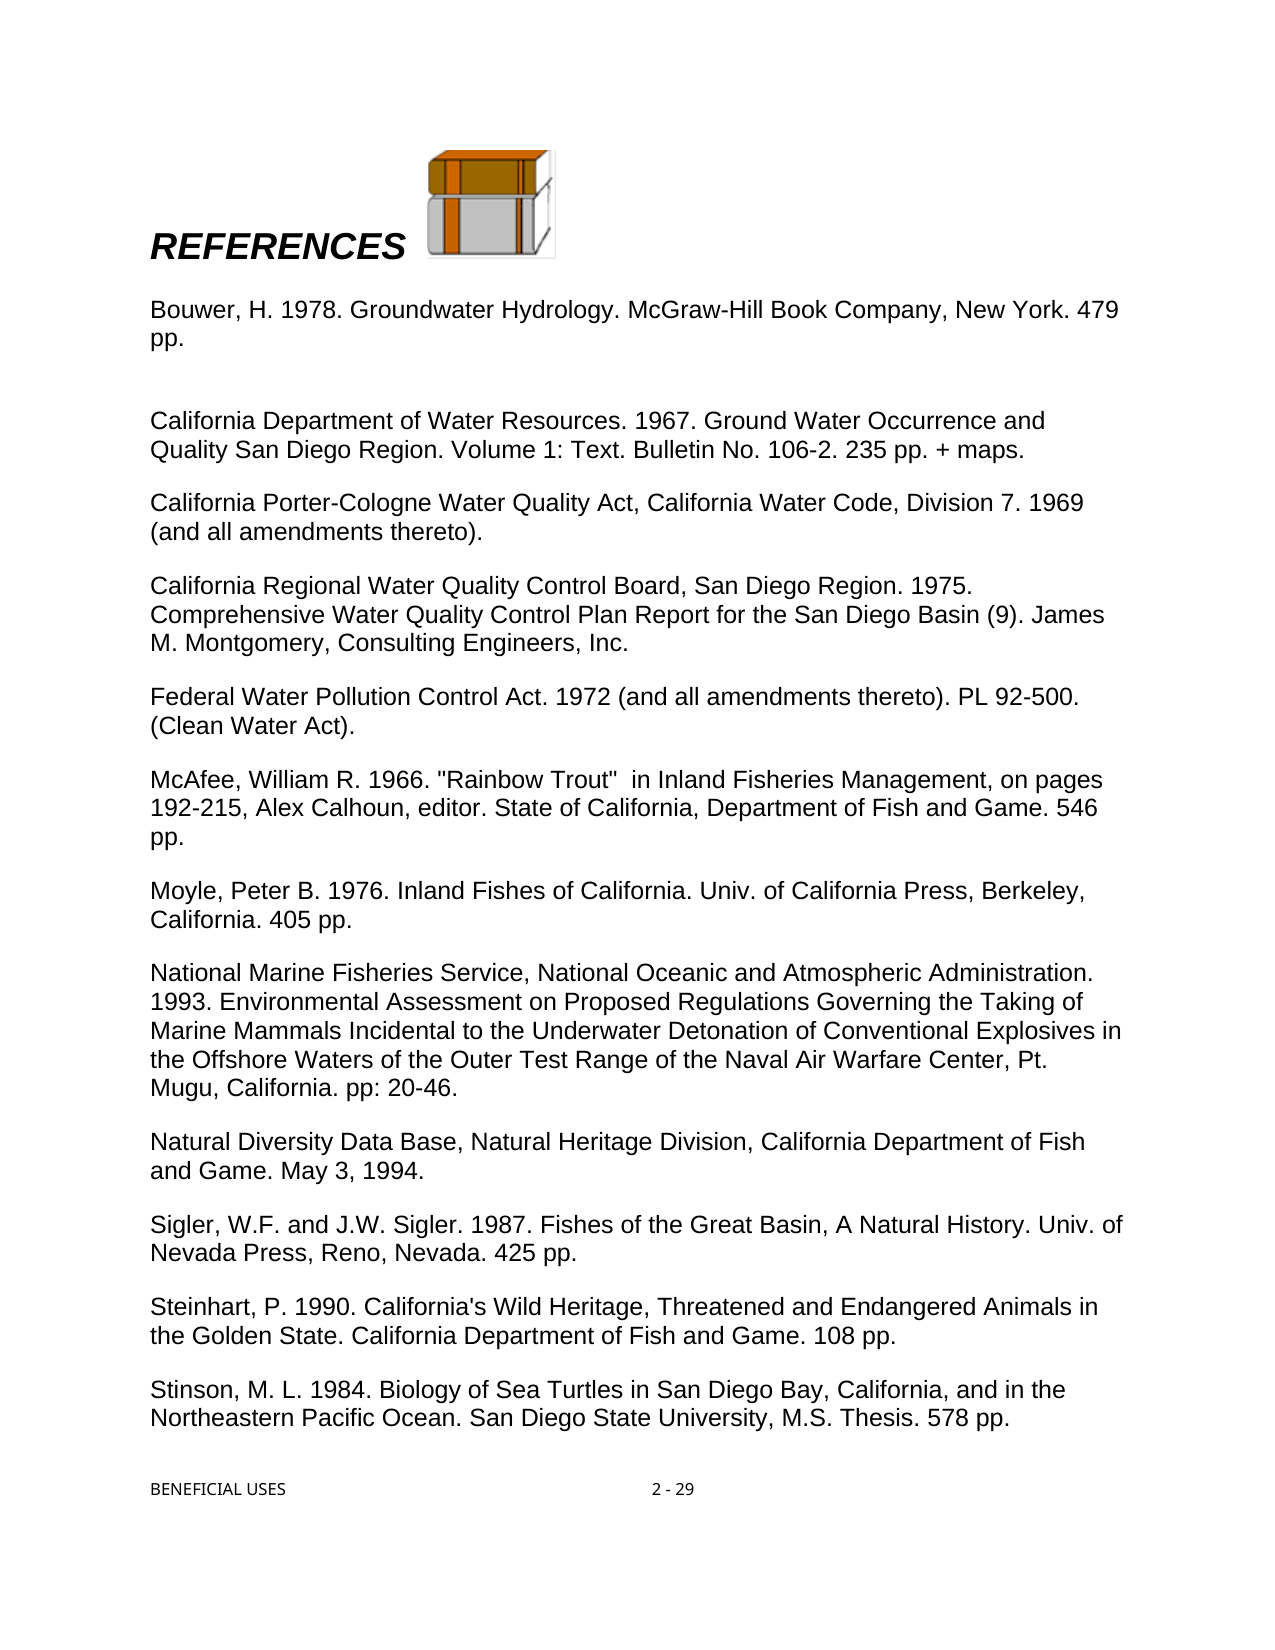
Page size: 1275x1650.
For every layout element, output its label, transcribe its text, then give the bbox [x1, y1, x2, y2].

text Sigler, W.F. and J.W. Sigler. 1987. Fishes of the Great Basin, A Natural History. Univ. of Nevada Press, Reno, Nevada. 425 pp. [150, 1209, 1125, 1267]
text Federal Water Pollution Control Act. 1972 (and all amendments thereto). PL 92-500. (Clean Water Act). [150, 682, 1125, 739]
text Bouwer, H. 1978. Groundwater Hydrology. McGraw-Hill Book Company, New York. 479 pp. [150, 294, 1125, 352]
text Natural Diversity Data Base, Natural Heritage Division, California Department of Fish and Game. May 3, 1994. [150, 1127, 1125, 1184]
text California Department of Water Resources. 1967. Ground Water Occurrence and Quality San Diego Region. Volume 1: Text. Bulletin No. 106-2. 235 pp. + maps. [150, 406, 1125, 463]
picture [427, 150, 557, 260]
text McAfee, William R. 1966. "Rainbow Trout" in Inland Fisheries Management, on pages 192-215, Alex Calhoun, editor. State of California, Department of Fish and Game. 546 pp. [150, 764, 1125, 851]
text Moyle, Peter B. 1976. Inland Fishes of California. Univ. of California Press, Berkeley, California. 405 pp. [150, 876, 1125, 933]
text Steinhart, P. 1990. California's Wild Heritage, Threatened and Endangered Animals in the Golden State. California Department of Fish and Game. 108 pp. [150, 1292, 1125, 1349]
text National Marine Fisheries Service, National Oceanic and Atmospheric Administration. 1993. Environmental Assessment on Proposed Regulations Governing the Taking of Marine Mammals Incidental to the Underwater Detonation of Conventional Explosives in the Offshore Waters of the Outer Test Range of the Naval Air Warfare Center, Pt. Mugu, California. pp: 20-46. [150, 958, 1125, 1102]
text California Porter-Cologne Water Quality Act, California Water Code, Division 7. 1969 (and all amendments thereto). [150, 488, 1125, 546]
text California Regional Water Quality Control Board, San Diego Region. 1975. Comprehensive Water Quality Control Plan Report for the San Diego Basin (9). James M. Montgomery, Consulting Engineers, Inc. [150, 571, 1125, 657]
text Stinson, M. L. 1984. Biology of Sea Turtles in San Diego Bay, California, and in the Northeastern Pacific Ocean. San Diego State University, M.S. Thesis. 578 pp. [150, 1374, 1125, 1432]
text REFERENCES [150, 150, 1125, 267]
